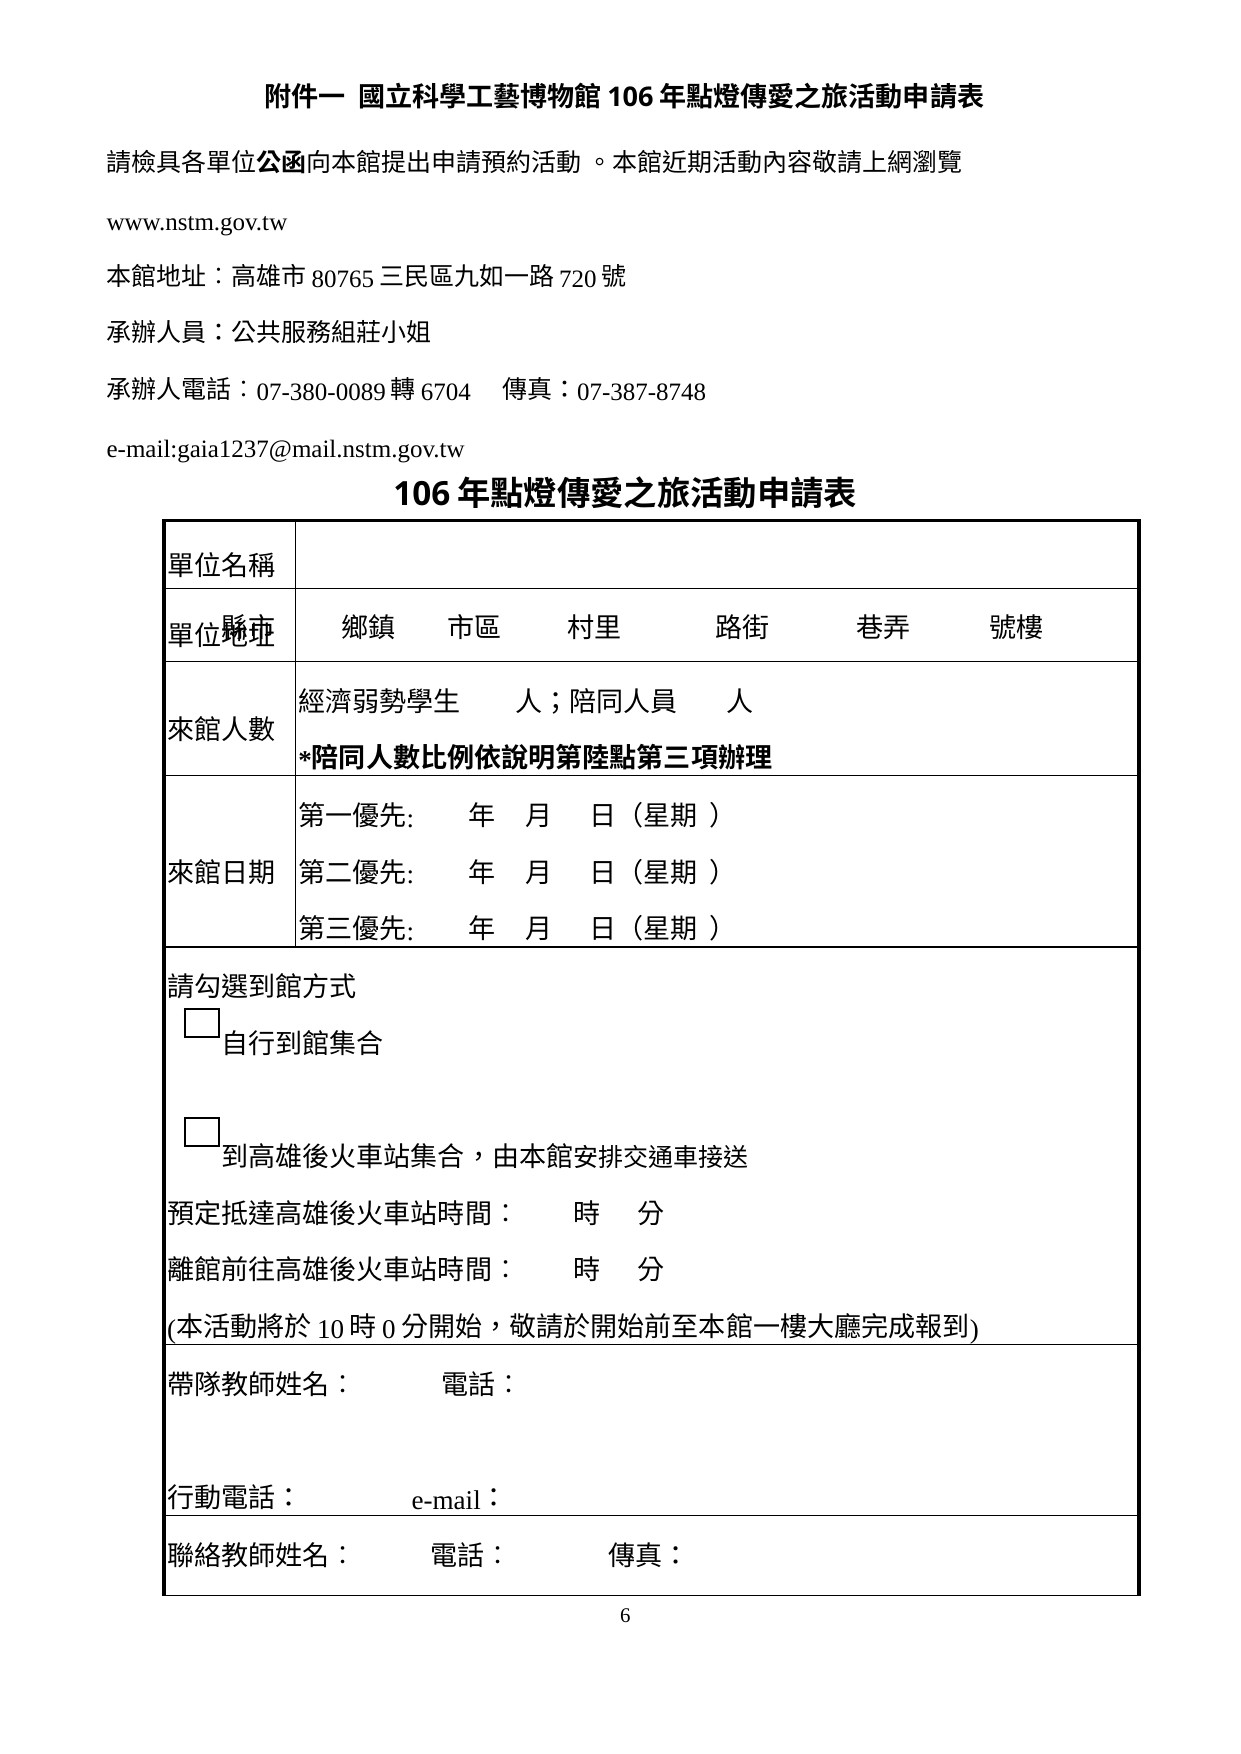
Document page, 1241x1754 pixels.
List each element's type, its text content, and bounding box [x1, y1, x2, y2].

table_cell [166, 1516, 1137, 1595]
table_cell 請勾選到館方式 自行到館集合 到高雄後火車站集合，由本館安排交通車接送 預定抵達高雄後火車站時間︰ 時 分 離館前往高雄後火車站時間︰ 時 分 (本活動將於10時0分開始，敬請於開始前至本館一樓大廳完成報到) [166, 948, 1137, 1344]
text 附件一 國立科學工藝博物館106年點燈傳愛之旅活動申請表 [106, 66, 1142, 122]
table_cell 經濟弱勢學生 人；陪同人員 人 *陪同人數比例依說明第陸點第三項辦理 [296, 662, 1137, 775]
table_cell 來館人數 [166, 662, 295, 775]
text e-mail:gaia1237@mail.nstm.gov.tw [106, 406, 1144, 462]
text 請檢具各單位公函向本館提出申請預約活動 。本館近期活動內容敬請上網瀏覽www.nstm.gov.tw [106, 122, 1144, 236]
text 106年點燈傳愛之旅活動申請表 [106, 462, 1144, 519]
table_header [296, 522, 1137, 588]
table_cell 帶隊教師姓名︰ 電話︰ 行動電話： e-mail： [166, 1345, 1137, 1515]
text 本館地址︰高雄市80765三民區九如一路720號 [106, 236, 1144, 292]
table_cell 縣市 鄉鎮 市區 村里 路街 巷弄 號樓 [296, 589, 1137, 661]
text 承辦人電話︰07-380-0089轉6704 傳真：07-387-8748 [106, 349, 1144, 406]
table_cell 單位地址 [166, 589, 295, 661]
table_cell 來館日期 [166, 776, 295, 946]
table_cell 第一優先: 年 月 日（星期 ） 第二優先: 年 月 日（星期 ） 第三優先: 年 月 日（星期 ） [296, 776, 1137, 946]
text 承辦人員：公共服務組莊小姐 [106, 292, 1144, 349]
table_header 單位名稱 [166, 522, 295, 588]
